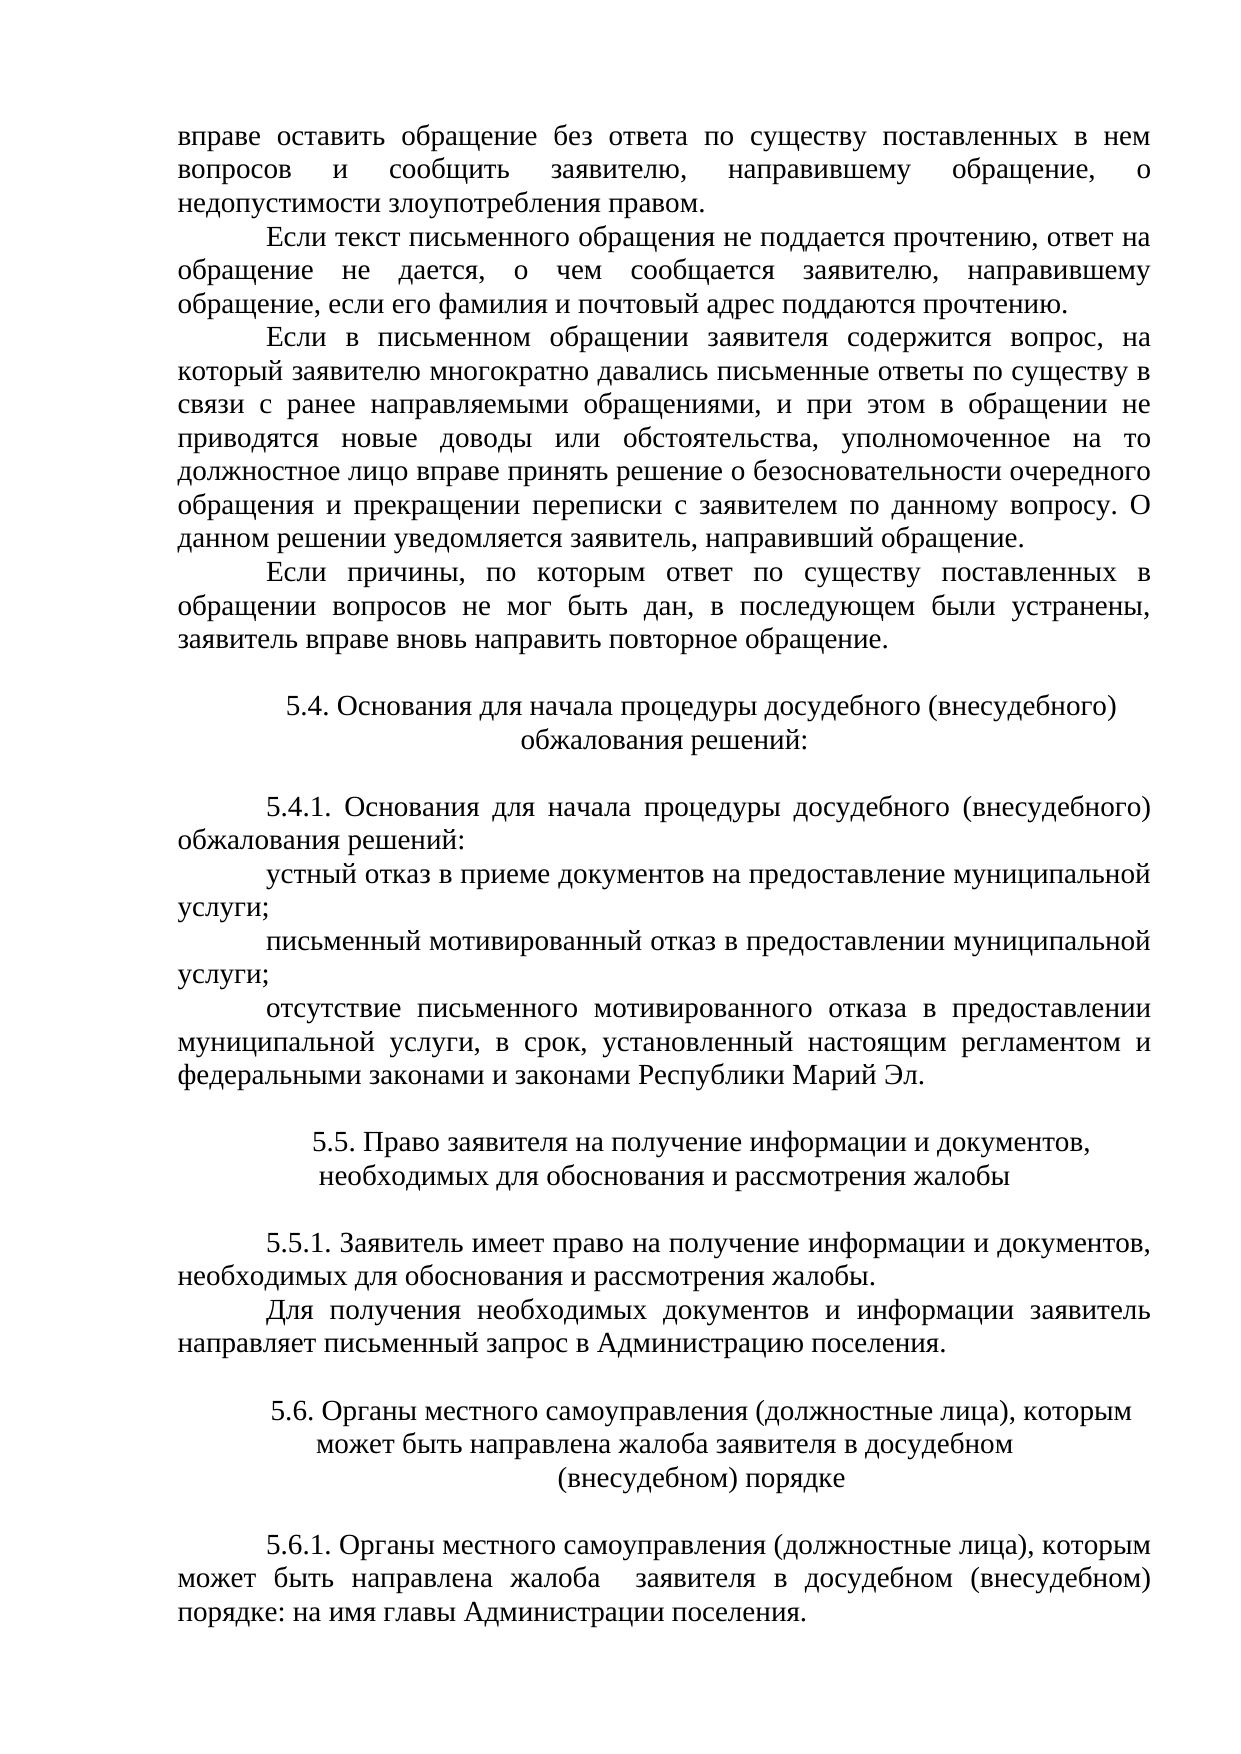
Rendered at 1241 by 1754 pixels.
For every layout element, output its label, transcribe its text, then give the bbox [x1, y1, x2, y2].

text отсутствие письменного мотивированного отказа в предоставлении муниципальной услуги, в срок, установленный настоящим регламентом и федеральными законами и законами Республики Марий Эл. [177, 990, 1152, 1091]
text 5.6.1. Органы местного самоуправления (должностные лица), которым может быть направлена жалоба заявителя в досудебном (внесудебном) порядке: на имя главы Администрации поселения. [177, 1527, 1152, 1627]
text (внесудебном) порядке [177, 1460, 1152, 1493]
text 5.6. Органы местного самоуправления (должностные лица), которым может быть направлена жалоба заявителя в досудебном [177, 1393, 1152, 1460]
text Если текст письменного обращения не поддается прочтению, ответ на обращение не дается, о чем сообщается заявителю, направившему обращение, если его фамилия и почтовый адрес поддаются прочтению. [177, 219, 1152, 319]
text Если причины, по которым ответ по существу поставленных в обращении вопросов не мог быть дан, в последующем были устранены, заявитель вправе вновь направить повторное обращение. [177, 554, 1152, 655]
text 5.5.1. Заявитель имеет право на получение информации и документов, необходимых для обоснования и рассмотрения жалобы. [177, 1225, 1152, 1292]
text Для получения необходимых документов и информации заявитель направляет письменный запрос в Администрацию поселения. [177, 1292, 1152, 1359]
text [177, 118, 1152, 219]
text 5.5. Право заявителя на получение информации и документов, необходимых для обоснования и рассмотрения жалобы [177, 1124, 1152, 1191]
text письменный мотивированный отказ в предоставлении муниципальной услуги; [177, 923, 1152, 990]
text Если в письменном обращении заявителя содержится вопрос, на который заявителю многократно давались письменные ответы по существу в связи с ранее направляемыми обращениями, и при этом в обращении не приводятся новые доводы или обстоятельства, уполномоченное на то должностное лицо вправе принять решение о безосновательности очередного обращения и прекращении переписки с заявителем по данному вопросу. О данном решении уведомляется заявитель, направивший обращение. [177, 319, 1152, 554]
text устный отказ в приеме документов на предоставление муниципальной услуги; [177, 856, 1152, 923]
text 5.4.1. Основания для начала процедуры досудебного (внесудебного) обжалования решений: [177, 789, 1152, 856]
text 5.4. Основания для начала процедуры досудебного (внесудебного) обжалования решений: [177, 688, 1152, 755]
